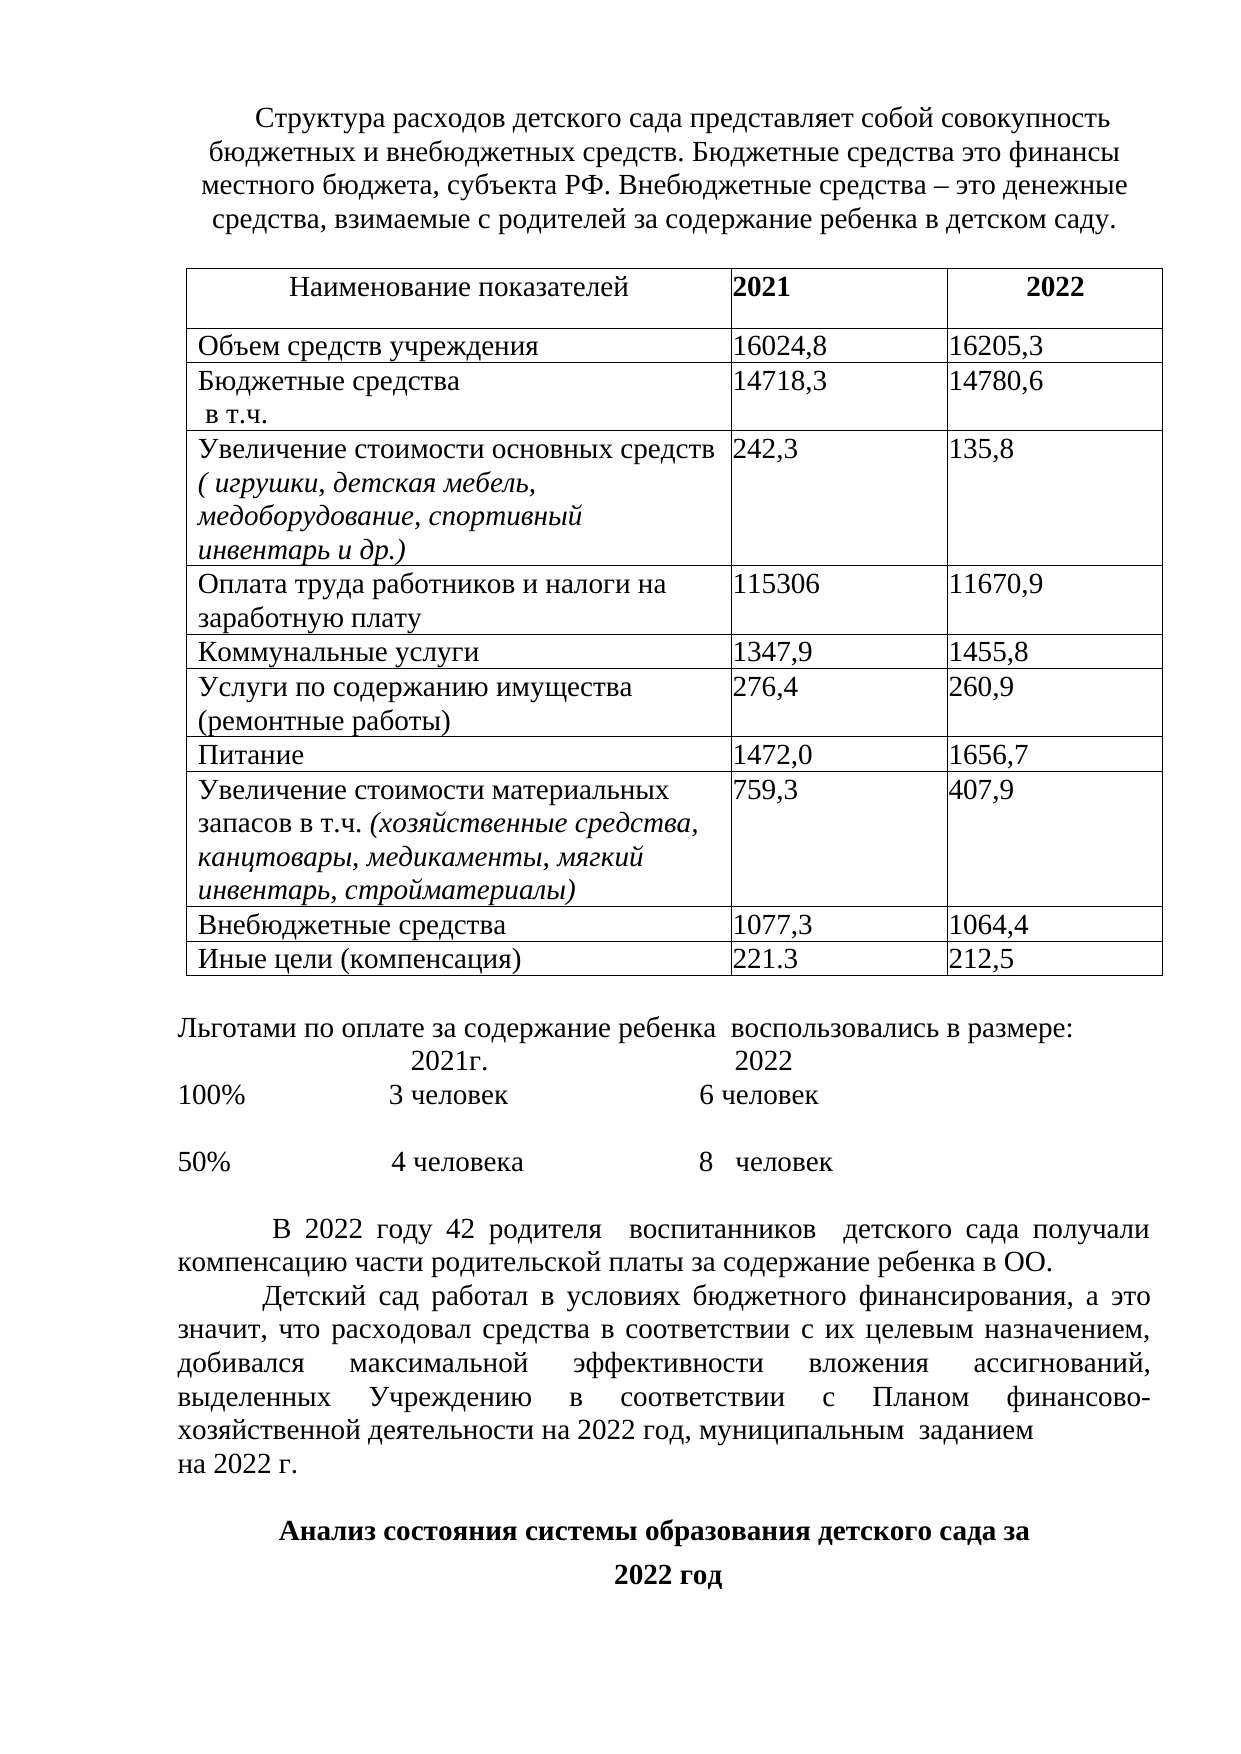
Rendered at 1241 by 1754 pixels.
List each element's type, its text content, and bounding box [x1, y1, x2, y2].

text 50% 4 человек а 8 человек [177, 1144, 1152, 1177]
table_cell 407,9 [948, 772, 1162, 906]
table_cell 260,9 [948, 669, 1162, 736]
table_cell Питание [187, 737, 731, 771]
table_cell 115306 [732, 566, 947, 633]
table_cell 1077,3 [732, 907, 947, 941]
table_cell 1455,8 [948, 635, 1162, 668]
text Структура расходов детского сада представляет собой совокупность бюджетных и внебюджетных средств. Бюджетные средства это финансы местного бюджета, субъекта РФ. Внебюджетные средства – это денежные средства, взимаемые с родителей за содержание ребенка в детском саду. [177, 100, 1152, 234]
table_cell 135,8 [948, 431, 1162, 565]
text 100% 3 человек 6 человек [177, 1077, 1152, 1110]
table_cell 11670,9 [948, 566, 1162, 633]
table_cell 16024,8 [732, 329, 947, 362]
table_cell 276,4 [732, 669, 947, 736]
table_cell 14718,3 [732, 363, 947, 430]
table_cell 1472,0 [732, 737, 947, 771]
table_cell 1656,7 [948, 737, 1162, 771]
table_cell Увеличение стоимости основных средств ( игрушки, детская мебель, медоборудование, спортивный инвентарь и др.) [187, 431, 731, 565]
table_cell Внебюджетные средства [187, 907, 731, 941]
table_header Наименование показателей [187, 269, 731, 327]
table_cell 16205,3 [948, 329, 1162, 362]
table_cell Коммунальные услуги [187, 635, 731, 668]
text Анализ состояния системы образования детского сада за 2022 год [227, 1513, 1085, 1591]
table_cell Увеличение стоимости материальных запасов в т.ч. (хозяйственные средства, канцтовары, медикаменты, мягкий инвентарь, стройматериалы) [187, 772, 731, 906]
text Детский сад работал в условиях бюджетного финансирования, а это значит, что расходовал средства в соответствии с их целевым назначением, добивался максимальной эффективности вложения ассигнований, выделенных Учреждению в соответствии с Планом финансово-хозяйственной деятельности на 2022 год, муниципальным заданием [177, 1278, 1152, 1446]
table_cell Бюджетные средства в т.ч. [187, 363, 731, 430]
text 2021г. 2022 [177, 1043, 1152, 1077]
table_cell 14780,6 [948, 363, 1162, 430]
table_cell Объем средств учреждения [187, 329, 731, 362]
text Льготами по оплате за содержание ребенка воспользовались в размере: [177, 1010, 1152, 1043]
table_cell Иные цели (компенсация) [187, 942, 731, 975]
table_cell 242,3 [732, 431, 947, 565]
text В 2022 году 42 родителя воспитанников детского сада получали компенсацию части родительской платы за содержание ребенка в ОО. [177, 1211, 1152, 1278]
table_cell 1064,4 [948, 907, 1162, 941]
table_header 2022 [948, 269, 1162, 327]
table_cell Услуги по содержанию имущества (ремонтные работы) [187, 669, 731, 736]
table_cell 221.3 [732, 942, 947, 975]
table_cell Оплата труда работников и налоги на заработную плату [187, 566, 731, 633]
table_cell 1347,9 [732, 635, 947, 668]
table_header 2021 [732, 269, 947, 327]
table_cell 759,3 [732, 772, 947, 906]
table_cell 212,5 [948, 942, 1162, 975]
text на 2022 г. [177, 1446, 1152, 1479]
